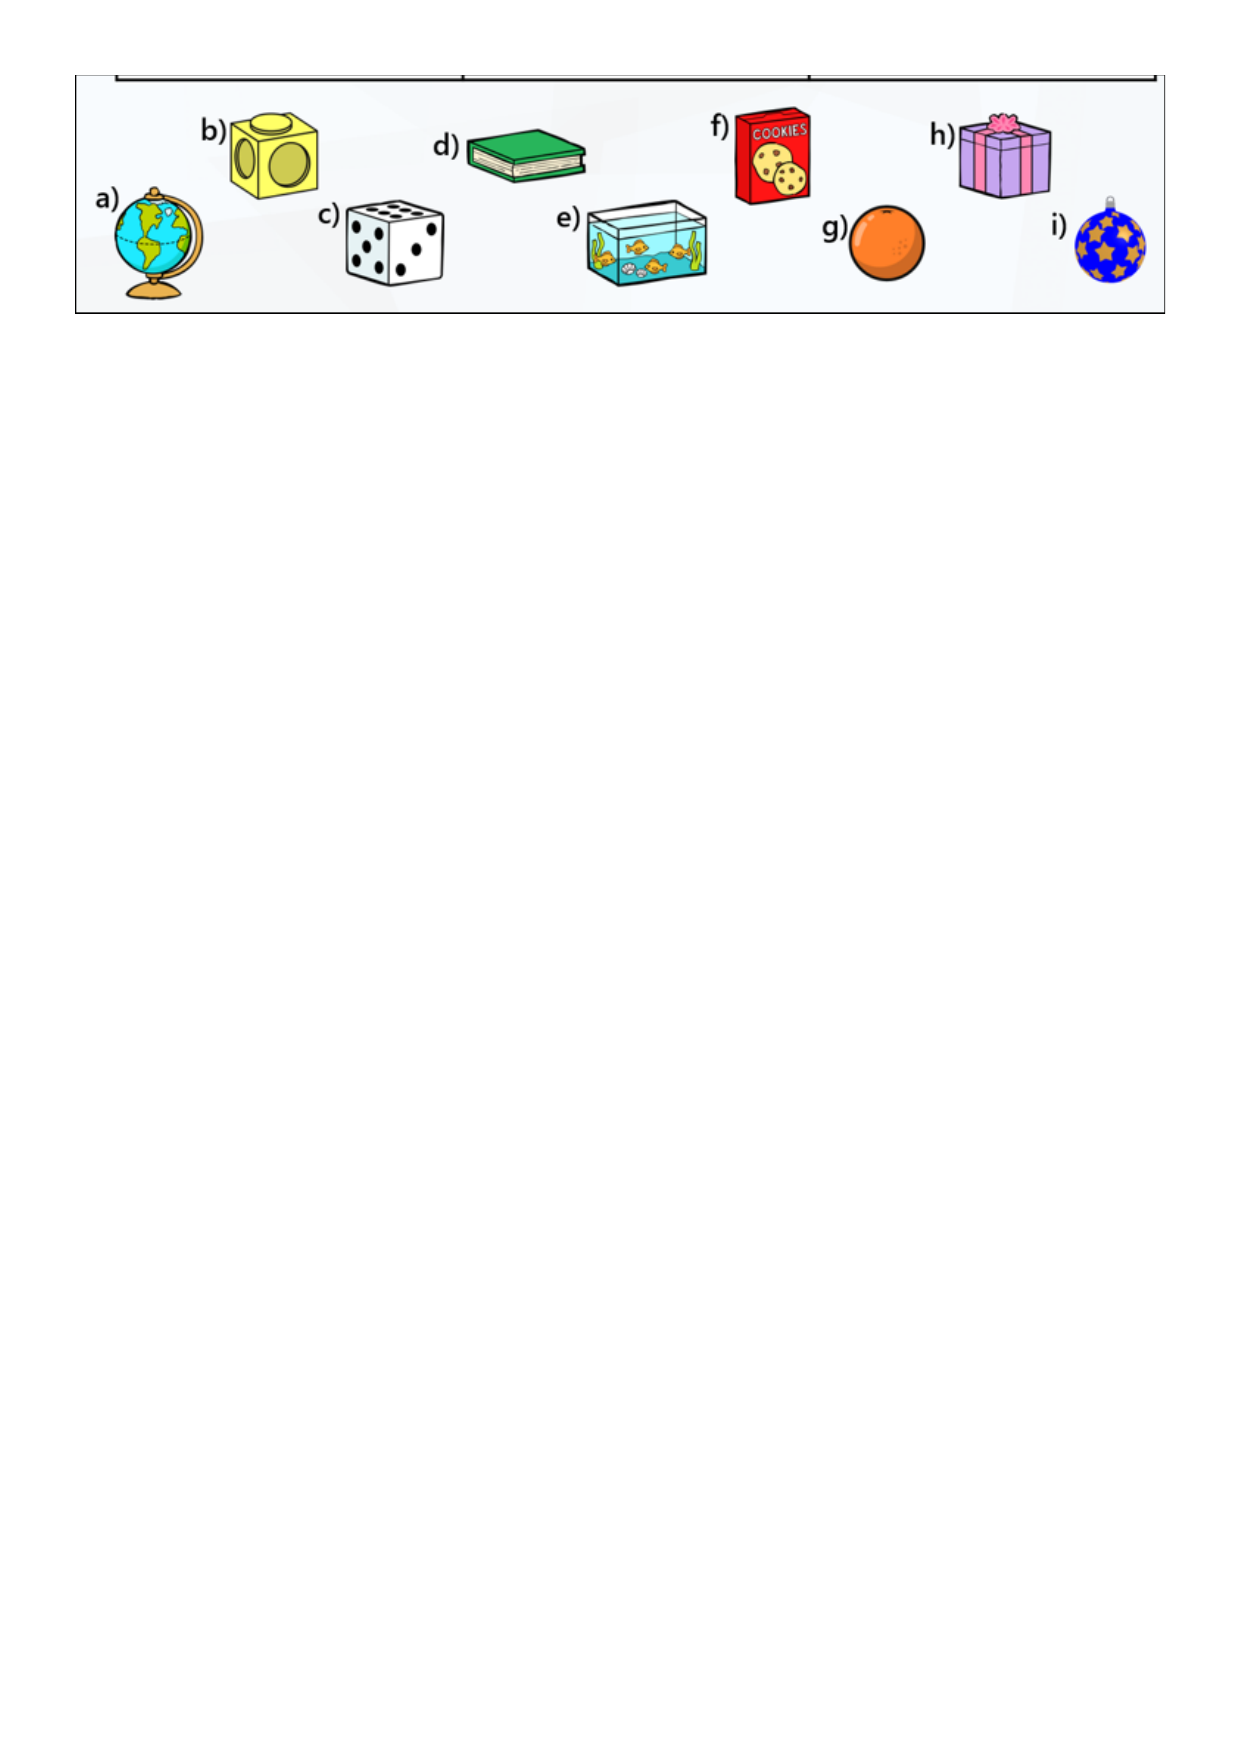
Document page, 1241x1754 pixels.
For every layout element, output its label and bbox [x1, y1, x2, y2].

picture [75, 75, 1166, 314]
